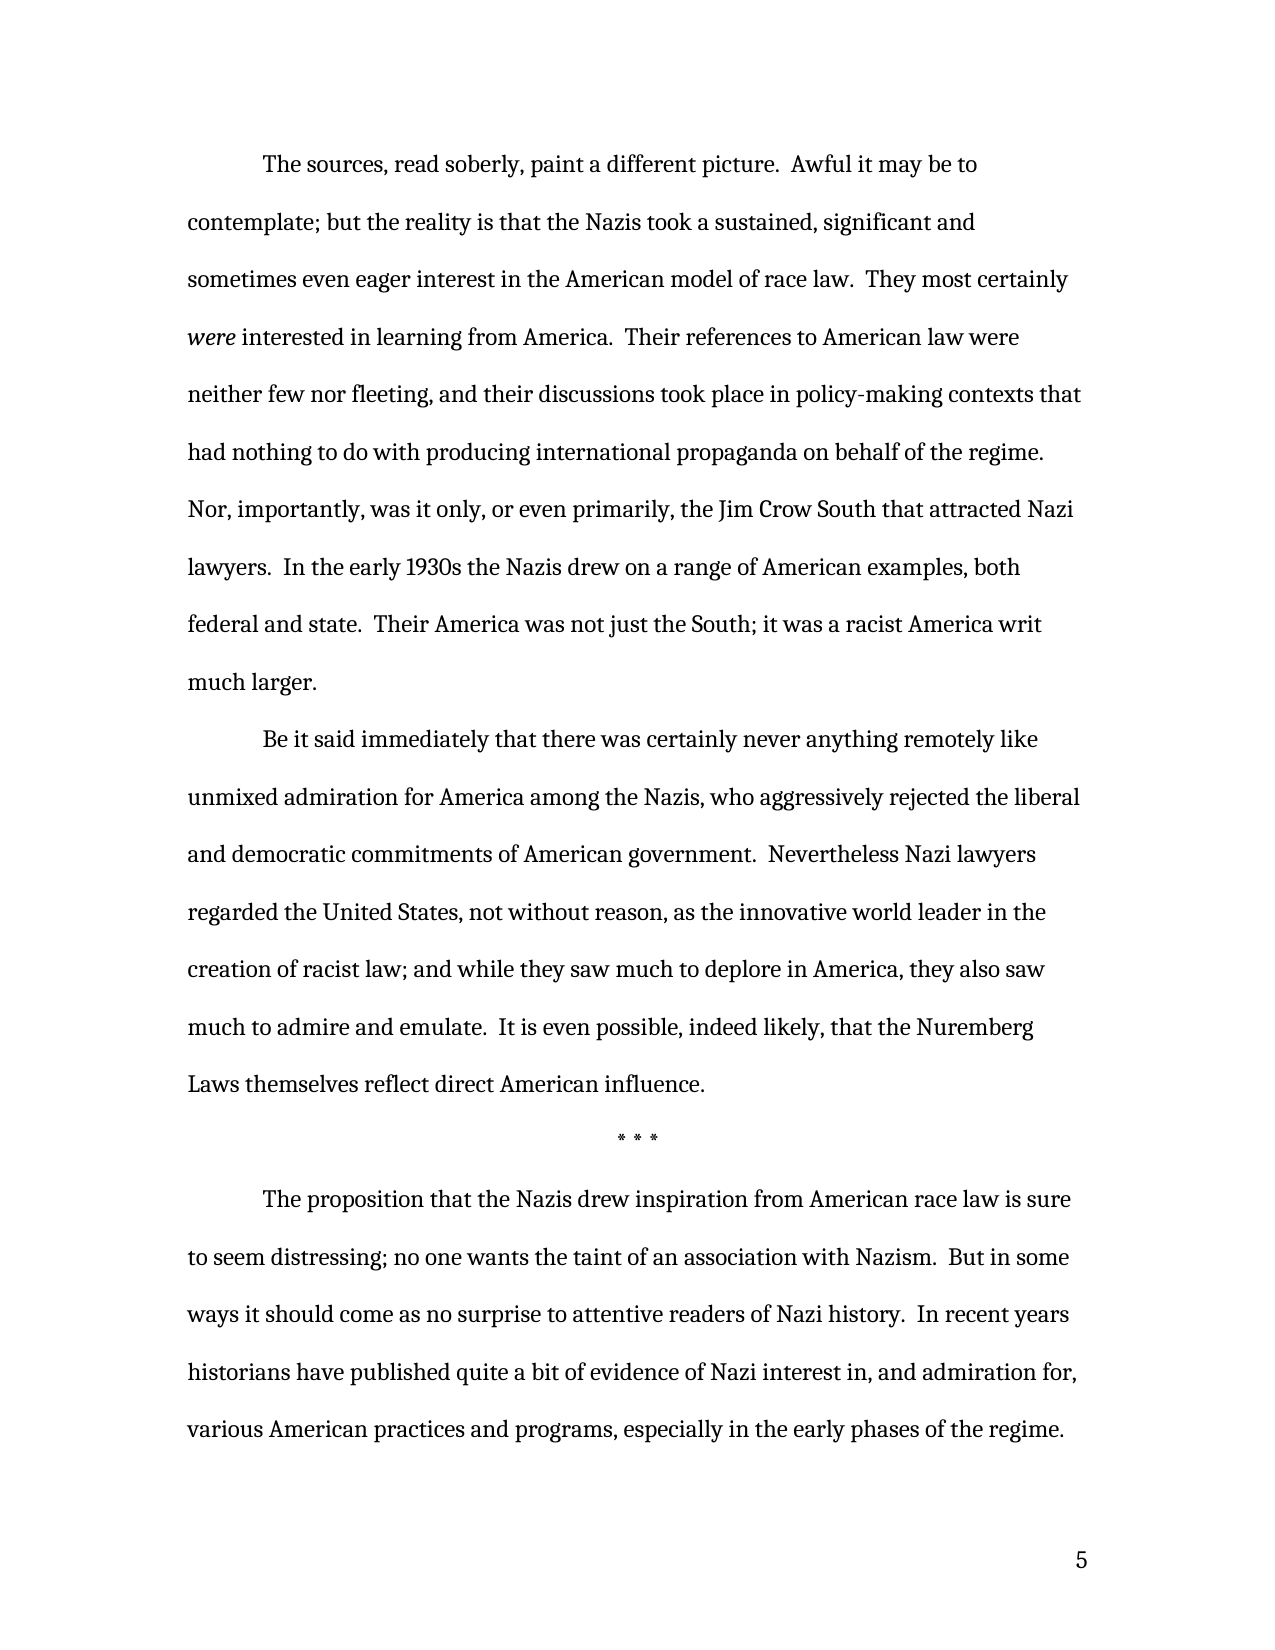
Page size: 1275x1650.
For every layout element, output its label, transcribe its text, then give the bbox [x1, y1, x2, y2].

text The sources, read soberly, paint a different picture. Awful it may be to contemplate; but the reality is that the Nazis took a sustained, significant and sometimes even eager interest in the American model of race law. They most certainly were interested in learning from America. Their references to American law were neither few nor fleeting, and their discussions took place in policy-making contexts that had nothing to do with producing international propaganda on behalf of the regime. Nor, importantly, was it only, or even primarily, the Jim Crow South that attracted Nazi lawyers. In the early 1930s the Nazis drew on a range of American examples, both federal and state. Their America was not just the South; it was a racist America writ much larger. [187, 150, 1087, 696]
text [187, 1185, 1087, 1444]
text * * * [187, 1127, 1087, 1156]
text Be it said immediately that there was certainly never anything remotely like unmixed admiration for America among the Nazis, who aggressively rejected the liberal and democratic commitments of American government. Nevertheless Nazi lawyers regarded the United States, not without reason, as the innovative world leader in the creation of racist law; and while they saw much to deplore in America, they also saw much to admire and emulate. It is even possible, indeed likely, that the Nuremberg Laws themselves reflect direct American influence. [187, 725, 1087, 1099]
